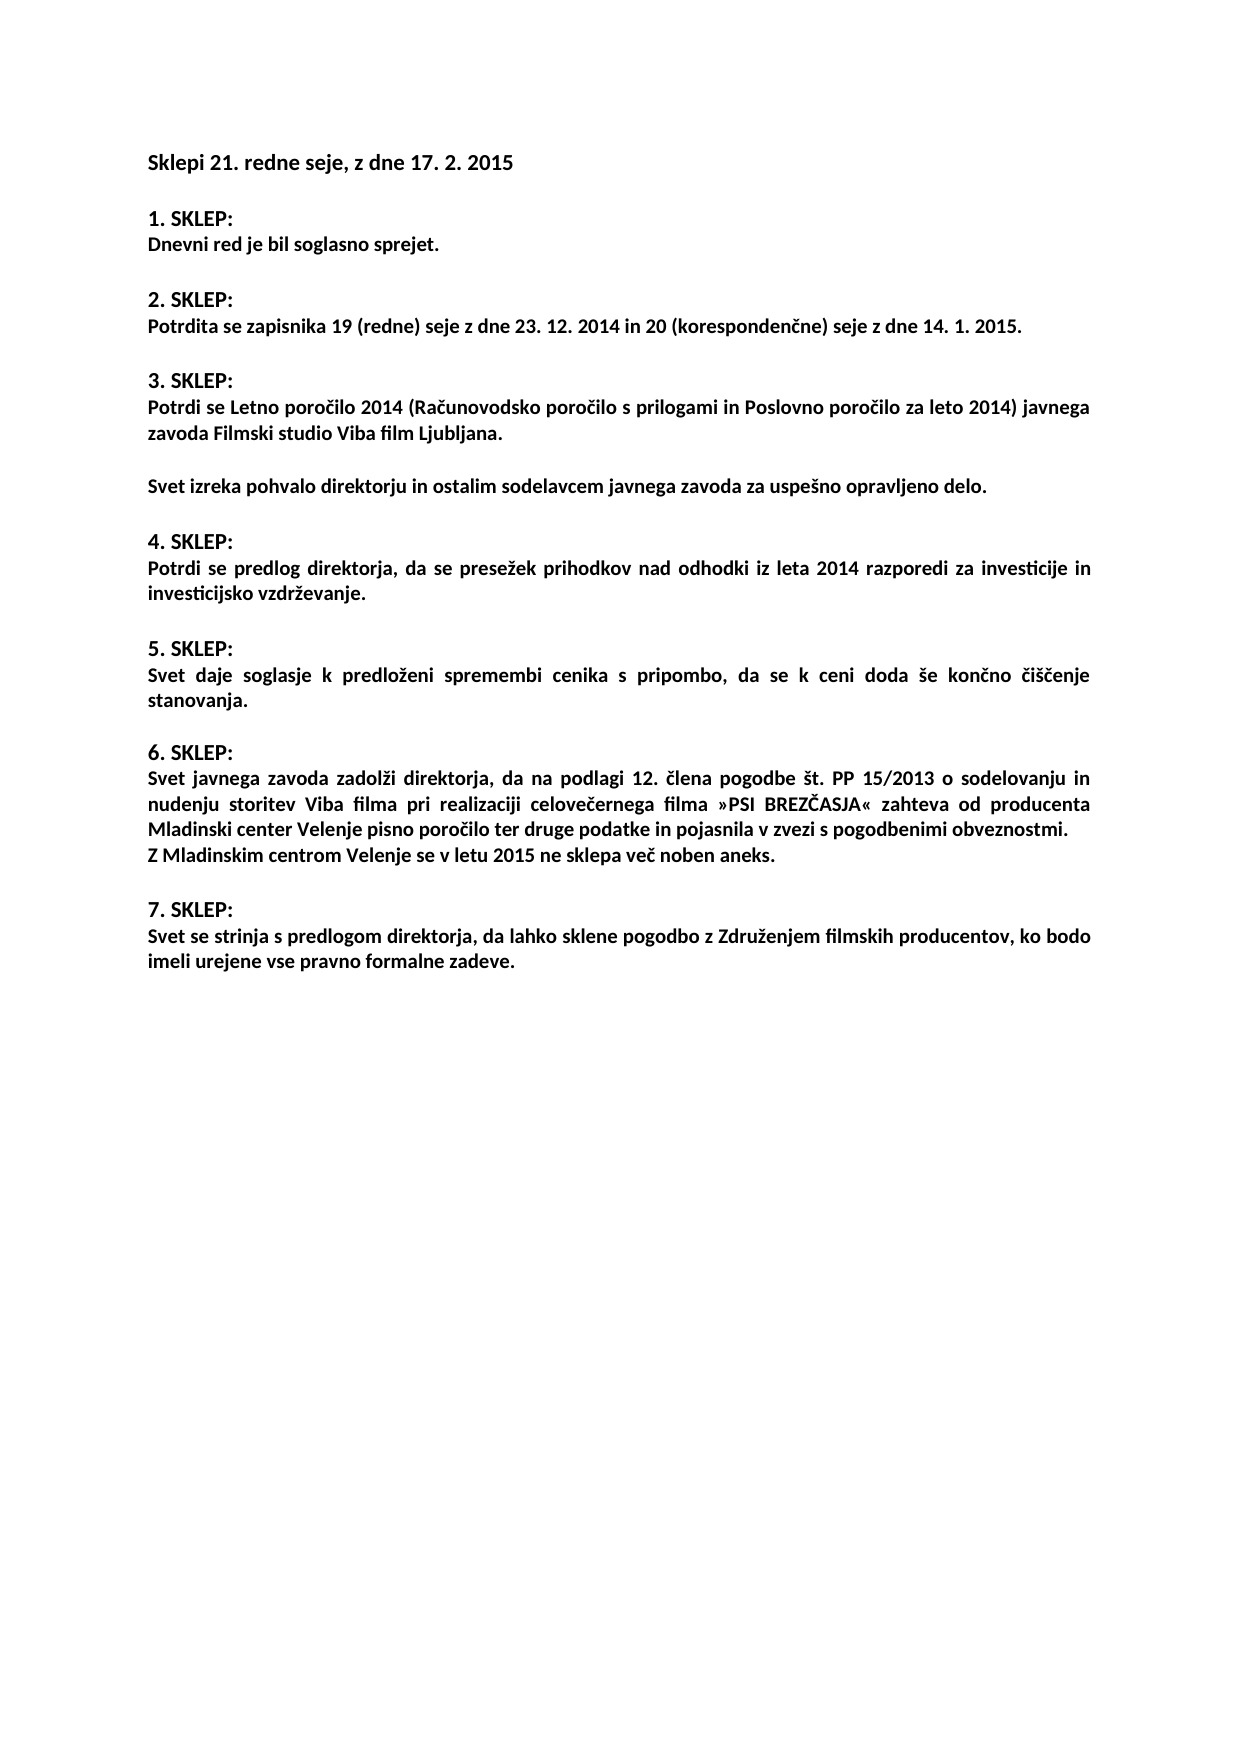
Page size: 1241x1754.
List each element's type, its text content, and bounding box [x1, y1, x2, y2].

text 4. SKLEP: [148, 527, 1093, 555]
text 2. SKLEP: [148, 285, 1093, 313]
text Svet izreka pohvalo direktorju in ostalim sodelavcem javnega zavoda za uspešno opravljeno delo. [148, 473, 1093, 499]
text Potrdi se predlog direktorja, da se presežek prihodkov nad odhodki iz leta 2014 razporedi za investicije in investicijsko vzdrževanje. [148, 555, 1093, 606]
list Svet javnega zavoda zadolži direktorja, da na podlagi 12. člena pogodbe št. PP 15/2013 o sodelovanju in nudenju storitev Viba filma pri realizaciji celovečernega filma »PSI BREZČASJA« zahteva od producenta Mladinski center Velenje pisno poročilo ter druge podatke in pojasnila v zvezi s pogodbenimi obveznostmi. [148, 766, 1093, 842]
text 7. SKLEP: [148, 895, 1093, 923]
text Potrdita se zapisnika 19 (redne) seje z dne 23. 12. 2014 in 20 (korespondenčne) seje z dne 14. 1. 2015. [148, 313, 1093, 338]
list Z Mladinskim centrom Velenje se v letu 2015 ne sklepa več noben aneks. [148, 842, 1093, 867]
text Svet daje soglasje k predloženi spremembi cenika s pripombo, da se k ceni doda še končno čiščenje stanovanja. [148, 662, 1093, 713]
text Sklepi 21. redne seje, z dne 17. 2. 2015 [148, 148, 1093, 204]
text Svet se strinja s predlogom direktorja, da lahko sklene pogodbo z Združenjem filmskih producentov, ko bodo imeli urejene vse pravno formalne zadeve. [148, 923, 1093, 974]
text 3. SKLEP: [148, 367, 1093, 394]
list 6. SKLEP: [148, 738, 1093, 766]
text Potrdi se Letno poročilo 2014 (Računovodsko poročilo s prilogami in Poslovno poročilo za leto 2014) javnega zavoda Filmski studio Viba film Ljubljana. [148, 394, 1093, 445]
text Dnevni red je bil soglasno sprejet. [148, 232, 1093, 257]
text 1. SKLEP: [148, 204, 1093, 232]
text 5. SKLEP: [148, 634, 1093, 662]
